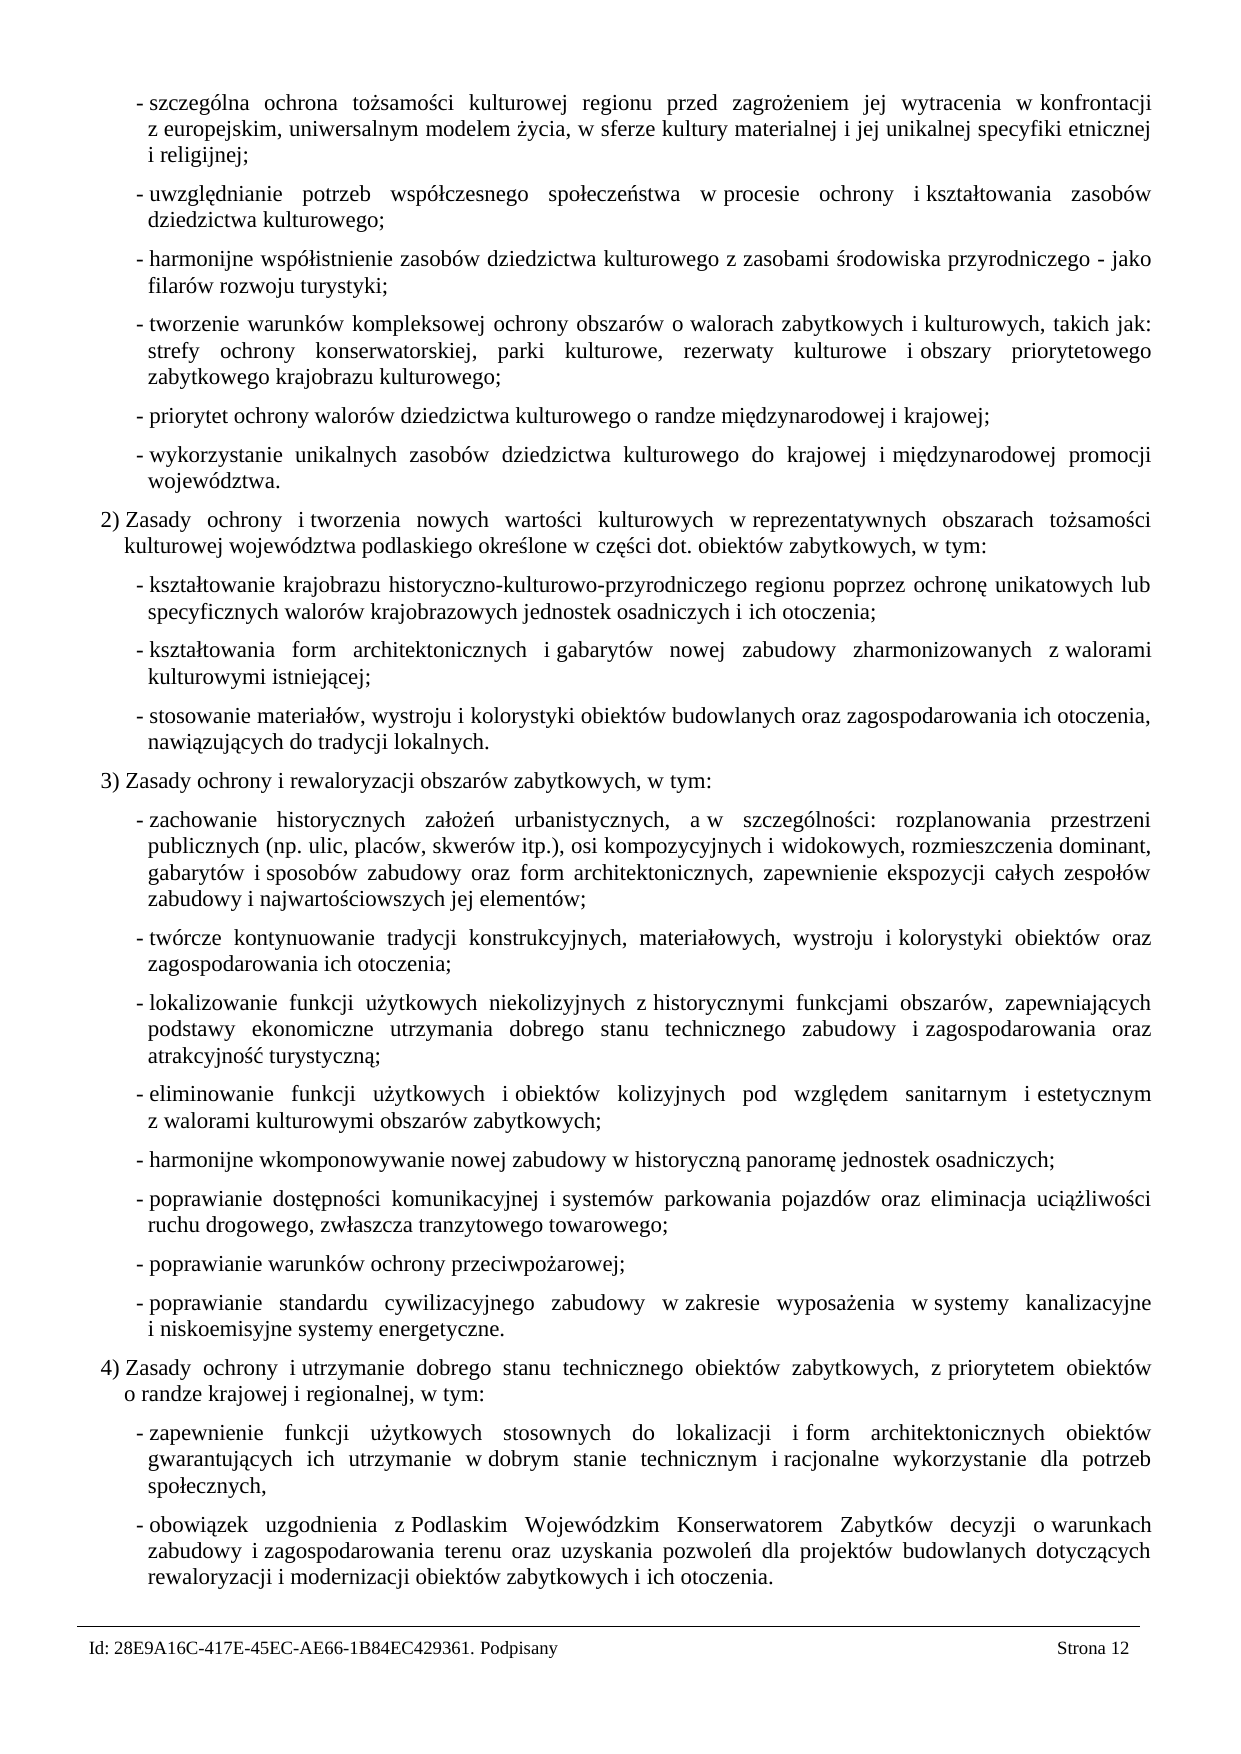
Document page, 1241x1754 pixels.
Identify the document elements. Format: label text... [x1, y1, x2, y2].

text - twórcze kontynuowanie tradycji konstrukcyjnych, materiałowych, wystroju i kolorystyki obiektów oraz zagospodarowania ich otoczenia; [136, 924, 1152, 976]
text - stosowanie materiałów, wystroju i kolorystyki obiektów budowlanych oraz zagospodarowania ich otoczenia, nawiązujących do tradycji lokalnych. [136, 702, 1152, 754]
text - tworzenie warunków kompleksowej ochrony obszarów o walorach zabytkowych i kulturowych, takich jak: strefy ochrony konserwatorskiej, parki kulturowe, rezerwaty kulturowe i obszary priorytetowego zabytkowego krajobrazu kulturowego; [136, 311, 1152, 389]
text - lokalizowanie funkcji użytkowych niekolizyjnych z historycznymi funkcjami obszarów, zapewniających podstawy ekonomiczne utrzymania dobrego stanu technicznego zabudowy i zagospodarowania oraz atrakcyjność turystyczną; [136, 989, 1152, 1068]
text - eliminowanie funkcji użytkowych i obiektów kolizyjnych pod względem sanitarnym i estetycznym z walorami kulturowymi obszarów zabytkowych; [136, 1081, 1152, 1133]
text - poprawianie warunków ochrony przeciwpożarowej; [136, 1250, 1152, 1276]
text - wykorzystanie unikalnych zasobów dziedzictwa kulturowego do krajowej i międzynarodowej promocji województwa. [136, 441, 1152, 494]
text - obowiązek uzgodnienia z Podlaskim Wojewódzkim Konserwatorem Zabytków decyzji o warunkach zabudowy i zagospodarowania terenu oraz uzyskania pozwoleń dla projektów budowlanych dotyczących rewaloryzacji i modernizacji obiektów zabytkowych i ich otoczenia. [136, 1511, 1152, 1590]
text - poprawianie standardu cywilizacyjnego zabudowy w zakresie wyposażenia w systemy kanalizacyjne i niskoemisyjne systemy energetyczne. [136, 1289, 1152, 1341]
text 2) Zasady ochrony i tworzenia nowych wartości kulturowych w reprezentatywnych obszarach tożsamości kulturowej województwa podlaskiego określone w części dot. obiektów zabytkowych, w tym: [100, 506, 1152, 559]
text - kształtowanie krajobrazu historyczno-kulturowo-przyrodniczego regionu poprzez ochronę unikatowych lub specyficznych walorów krajobrazowych jednostek osadniczych i ich otoczenia; [136, 571, 1152, 624]
text - kształtowania form architektonicznych i gabarytów nowej zabudowy zharmonizowanych z walorami kulturowymi istniejącej; [136, 637, 1152, 689]
text - harmonijne wkomponowywanie nowej zabudowy w historyczną panoramę jednostek osadniczych; [136, 1146, 1152, 1172]
text - priorytet ochrony walorów dziedzictwa kulturowego o randze międzynarodowej i krajowej; [136, 402, 1152, 428]
text 4) Zasady ochrony i utrzymanie dobrego stanu technicznego obiektów zabytkowych, z priorytetem obiektów o randze krajowej i regionalnej, w tym: [100, 1354, 1152, 1407]
text - zapewnienie funkcji użytkowych stosownych do lokalizacji i form architektonicznych obiektów gwarantujących ich utrzymanie w dobrym stanie technicznym i racjonalne wykorzystanie dla potrzeb społecznych, [136, 1419, 1152, 1498]
text - uwzględnianie potrzeb współczesnego społeczeństwa w procesie ochrony i kształtowania zasobów dziedzictwa kulturowego; [136, 180, 1152, 233]
text - zachowanie historycznych założeń urbanistycznych, a w szczególności: rozplanowania przestrzeni publicznych (np. ulic, placów, skwerów itp.), osi kompozycyjnych i widokowych, rozmieszczenia dominant, gabarytów i sposobów zabudowy oraz form architektonicznych, zapewnienie ekspozycji całych zespołów zabudowy i najwartościowszych jej elementów; [136, 806, 1152, 911]
text - poprawianie dostępności komunikacyjnej i systemów parkowania pojazdów oraz eliminacja uciążliwości ruchu drogowego, zwłaszcza tranzytowego towarowego; [136, 1184, 1152, 1237]
text 3) Zasady ochrony i rewaloryzacji obszarów zabytkowych, w tym: [100, 767, 1152, 793]
text - szczególna ochrona tożsamości kulturowej regionu przed zagrożeniem jej wytracenia w konfrontacji z europejskim, uniwersalnym modelem życia, w sferze kultury materialnej i jej unikalnej specyfiki etnicznej i religijnej; [136, 88, 1152, 168]
text - harmonijne współistnienie zasobów dziedzictwa kulturowego z zasobami środowiska przyrodniczego - jako filarów rozwoju turystyki; [136, 245, 1152, 298]
